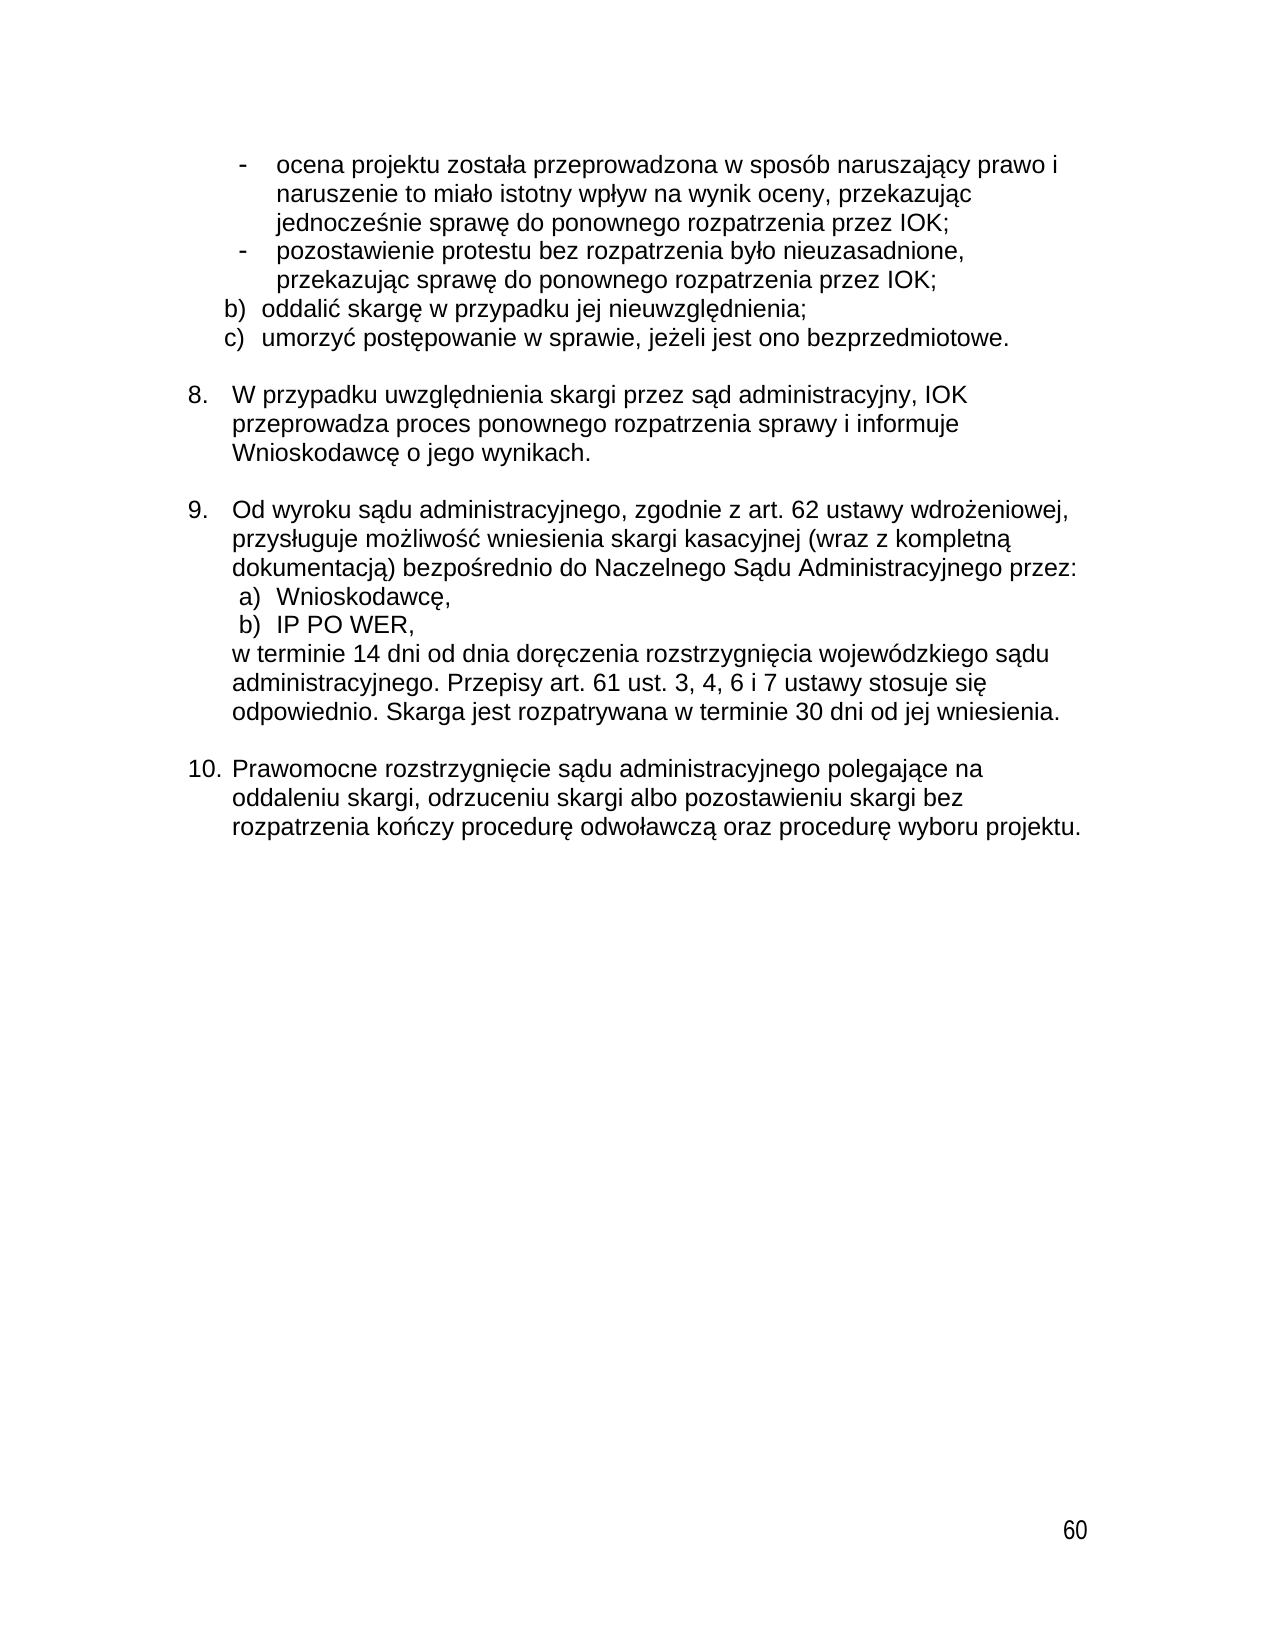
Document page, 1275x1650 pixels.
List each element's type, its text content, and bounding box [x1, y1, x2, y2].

list Prawomocne rozstrzygnięcie sądu administracyjnego polegające na oddaleniu skargi, odrzuceniu skargi albo pozostawieniu skargi bez rozpatrzenia kończy procedurę odwoławczą oraz procedurę wyboru projektu. [188, 754, 1087, 840]
list Wnioskodawcę, [239, 581, 1087, 610]
list oddalić skargę w przypadku jej nieuwzględnienia; [224, 294, 1087, 323]
list W przypadku uwzględnienia skargi przez sąd administracyjny, IOK przeprowadza proces ponownego rozpatrzenia sprawy i informuje Wnioskodawcę o jego wynikach. [188, 380, 1087, 466]
text w terminie 14 dni od dnia doręczenia rozstrzygnięcia wojewódzkiego sądu administracyjnego. Przepisy art. 61 ust. 3, 4, 6 i 7 ustawy stosuje się odpowiednio. Skarga jest rozpatrywana w terminie 30 dni od jej wniesienia. [232, 639, 1087, 725]
list pozostawienie protestu bez rozpatrzenia było nieuzasadnione, przekazując sprawę do ponownego rozpatrzenia przez IOK; [239, 236, 1087, 294]
list Od wyroku sądu administracyjnego, zgodnie z art. 62 ustawy wdrożeniowej, przysługuje możliwość wniesienia skargi kasacyjnej (wraz z kompletną dokumentacją) bezpośrednio do Naczelnego Sądu Administracyjnego przez: [188, 495, 1087, 581]
list ocena projektu została przeprowadzona w sposób naruszający prawo i naruszenie to miało istotny wpływ na wynik oceny, przekazując jednocześnie sprawę do ponownego rozpatrzenia przez IOK; [239, 150, 1087, 236]
list IP PO WER, [239, 610, 1087, 639]
list umorzyć postępowanie w sprawie, jeżeli jest ono bezprzedmiotowe. [224, 323, 1087, 351]
